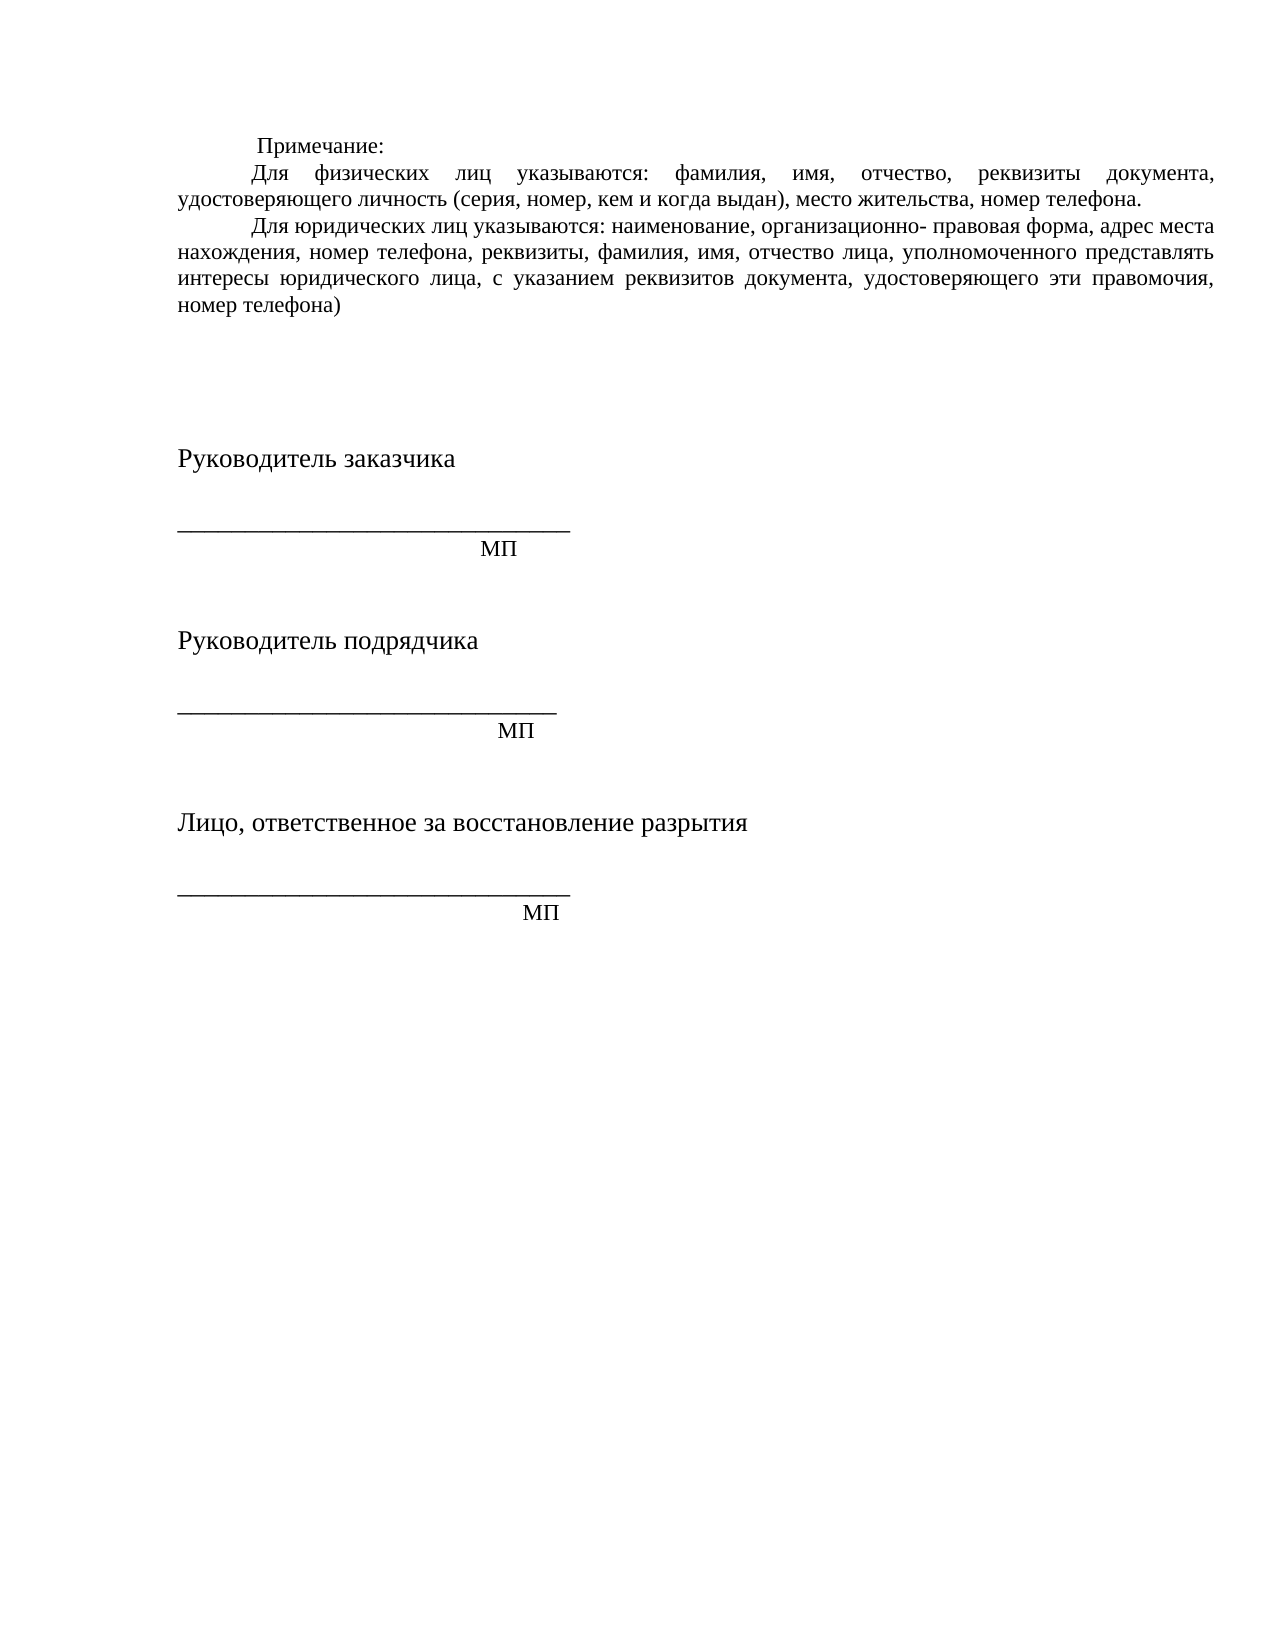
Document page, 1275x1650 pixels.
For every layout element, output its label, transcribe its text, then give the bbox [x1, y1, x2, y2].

text МП [177, 535, 1216, 561]
text МП [177, 899, 1216, 926]
text Лицо, ответственное за восстановление разрытия [177, 806, 1216, 837]
text Для юридических лиц указываются: наименование, организационно- правовая форма, адрес места нахождения, номер телефона, реквизиты, фамилия, имя, отчество лица, уполномоченного представлять интересы юридического лица, с указанием реквизитов документа, удостоверяющего эти правомочия, номер телефона) [177, 212, 1216, 317]
text Для физических лиц указываются: фамилия, имя, отчество, реквизиты документа, удостоверяющего личность (серия, номер, кем и когда выдан), место жительства, номер телефона. [177, 159, 1216, 212]
text Примечание: [177, 104, 1216, 159]
text Руководитель подрядчика [177, 624, 1216, 655]
text ____________________________ [177, 686, 1216, 717]
text МП [177, 717, 1216, 743]
text _____________________________ [177, 504, 1216, 535]
text Руководитель заказчика [177, 442, 1216, 473]
text _____________________________ [177, 868, 1216, 899]
